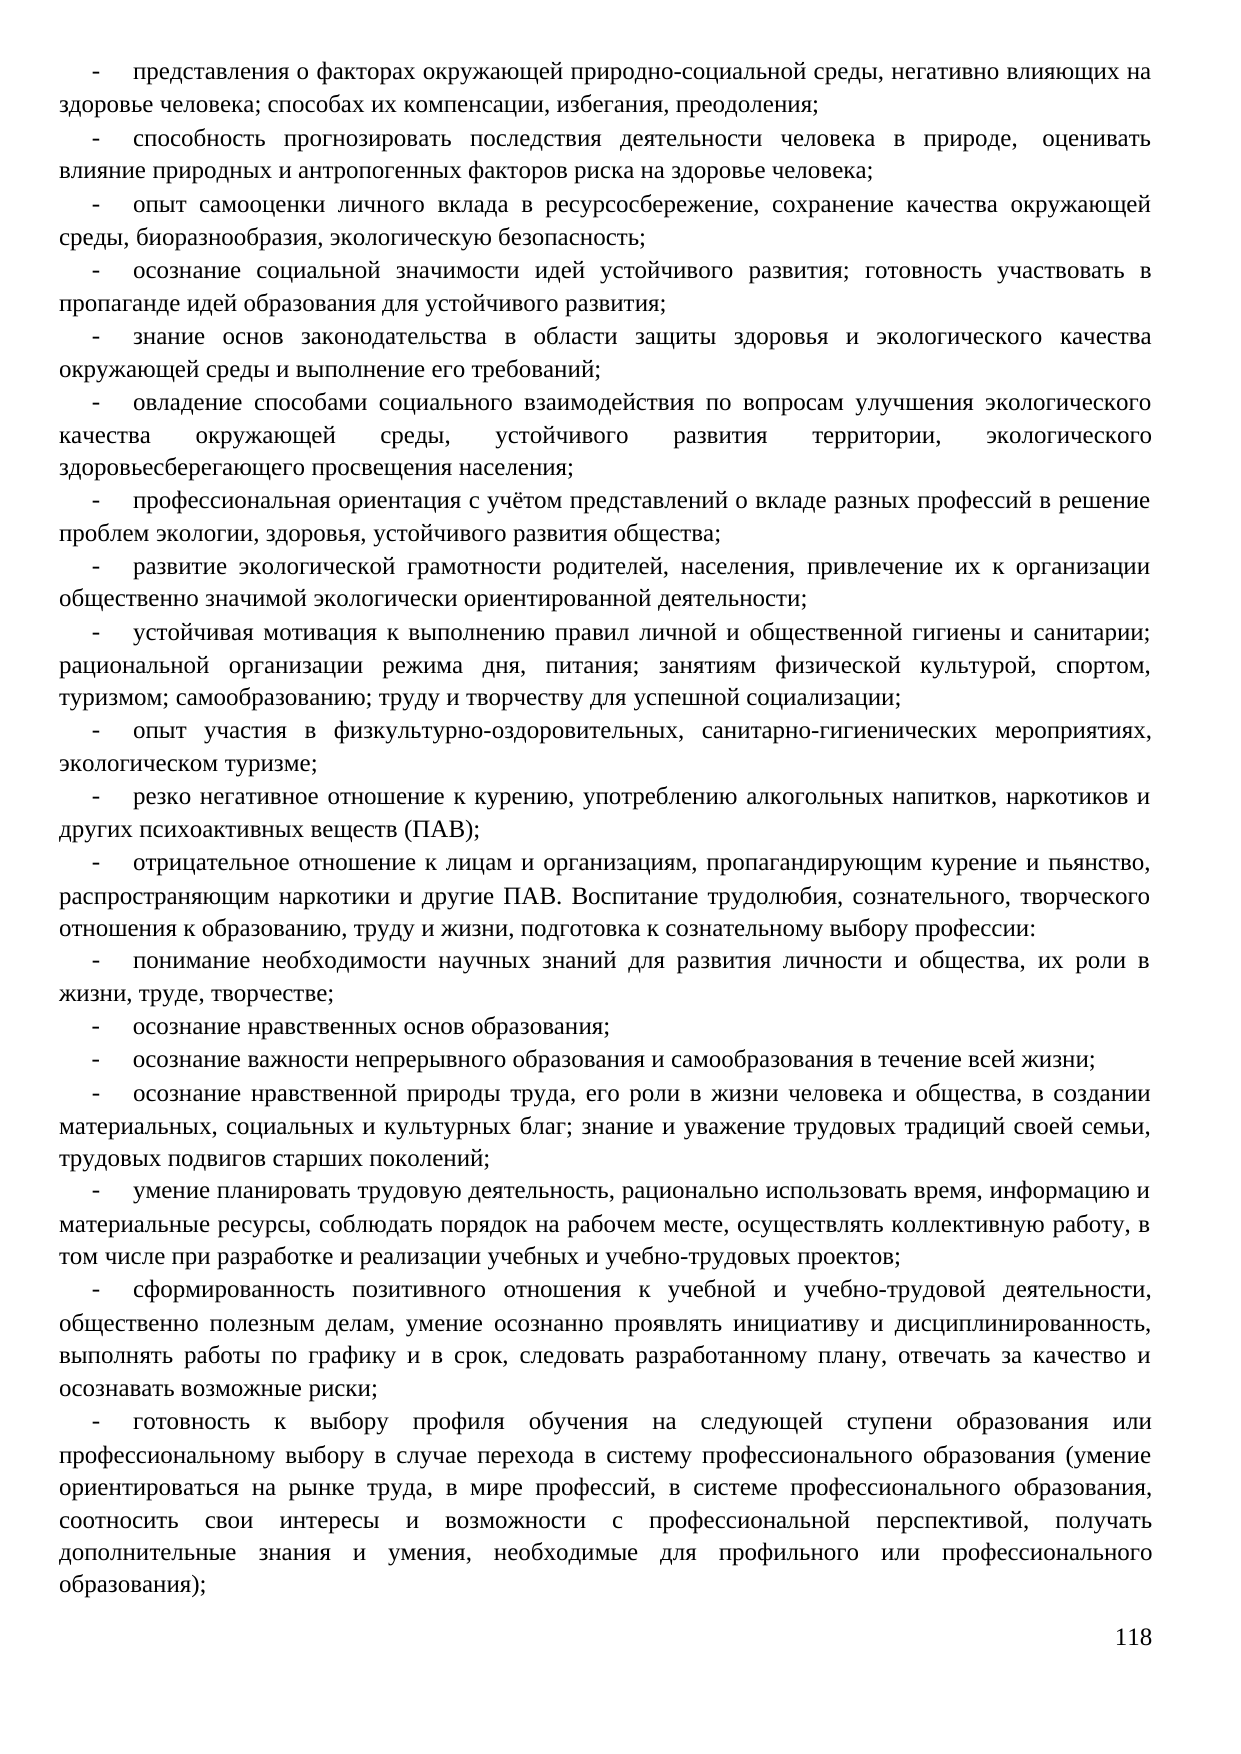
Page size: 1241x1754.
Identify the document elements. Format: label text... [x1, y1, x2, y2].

list способность прогнозировать последствия деятельности человека в природе, оценивать влияние природных и антропогенных факторов риска на здоровье человека; [59, 123, 1151, 184]
list представления о факторах окружающей природно-социальной среды, негативно влияющих на здоровье человека; способах их компенсации, избегания, преодоления; [59, 56, 1152, 118]
list развитие экологической грамотности родителей, населения, привлечение их к организации общественно значимой экологически ориентированной деятельности; [59, 551, 1151, 612]
list опыт участия в физкультурно-оздоровительных, санитарно-гигиенических мероприятиях, экологическом туризме; [59, 715, 1152, 777]
list опыт самооценки личного вклада в ресурсосбережение, сохранение качества окружающей среды, биоразнообразия, экологическую безопасность; [59, 189, 1151, 250]
list умение планировать трудовую деятельность, рационально использовать время, информацию и материальные ресурсы, соблюдать порядок на рабочем месте, осуществлять коллективную работу, в том числе при разработке и реализации учебных и учебно-трудовых проектов; [59, 1176, 1151, 1270]
list устойчивая мотивация к выполнению правил личной и общественной гигиены и санитарии; рациональной организации режима дня, питания; занятиям физической культурой, спортом, туризмом; самообразованию; труду и творчеству для успешной социализации; [59, 617, 1151, 711]
list овладение способами социального взаимодействия по вопросам улучшения экологического качества окружающей среды, устойчивого развития территории, экологического здоровьесберегающего просвещения населения; [59, 387, 1152, 481]
list профессиональная ориентация с учётом представлений о вкладе разных профессий в решение проблем экологии, здоровья, устойчивого развития общества; [59, 485, 1151, 547]
list осознание нравственных основ образования; [88, 1011, 1176, 1042]
list понимание необходимости научных знаний для развития личности и общества, их роли в жизни, труде, творчестве; [59, 946, 1152, 1007]
list сформированность позитивного отношения к учебной и учебно-трудовой деятельности, общественно полезным делам, умение осознанно проявлять инициативу и дисциплинированность, выполнять работы по графику и в срок, следовать разработанному плану, отвечать за качество и осознавать возможные риски; [59, 1274, 1152, 1402]
list отрицательное отношение к лицам и организациям, пропагандирующим курение и пьянство, распространяющим наркотики и другие ПАВ. Воспитание трудолюбия, сознательного, творческого отношения к образованию, труду и жизни, подготовка к сознательному выбору профессии: [59, 847, 1152, 941]
list осознание важности непрерывного образования и самообразования в течение всей жизни; [88, 1044, 1176, 1075]
list готовность к выбору профиля обучения на следующей ступени образования или профессиональному выбору в случае перехода в систему профессионального образования (умение ориентироваться на рынке труда, в мире профессий, в системе профессионального образования, соотносить свои интересы и возможности с профессиональной перспективой, получать дополнительные знания и умения, необходимые для профильного или профессионального образования); [59, 1406, 1152, 1598]
list резко негативное отношение к курению, употреблению алкогольных напитков, наркотиков и других психоактивных веществ (ПАВ); [59, 781, 1151, 843]
list осознание нравственной природы труда, его роли в жизни человека и общества, в создании материальных, социальных и культурных благ; знание и уважение трудовых традиций своей семьи, трудовых подвигов старших поколений; [59, 1078, 1152, 1171]
list осознание социальной значимости идей устойчивого развития; готовность участвовать в пропаганде идей образования для устойчивого развития; [59, 255, 1151, 316]
list знание основ законодательства в области защиты здоровья и экологического качества окружающей среды и выполнение его требований; [59, 321, 1151, 382]
